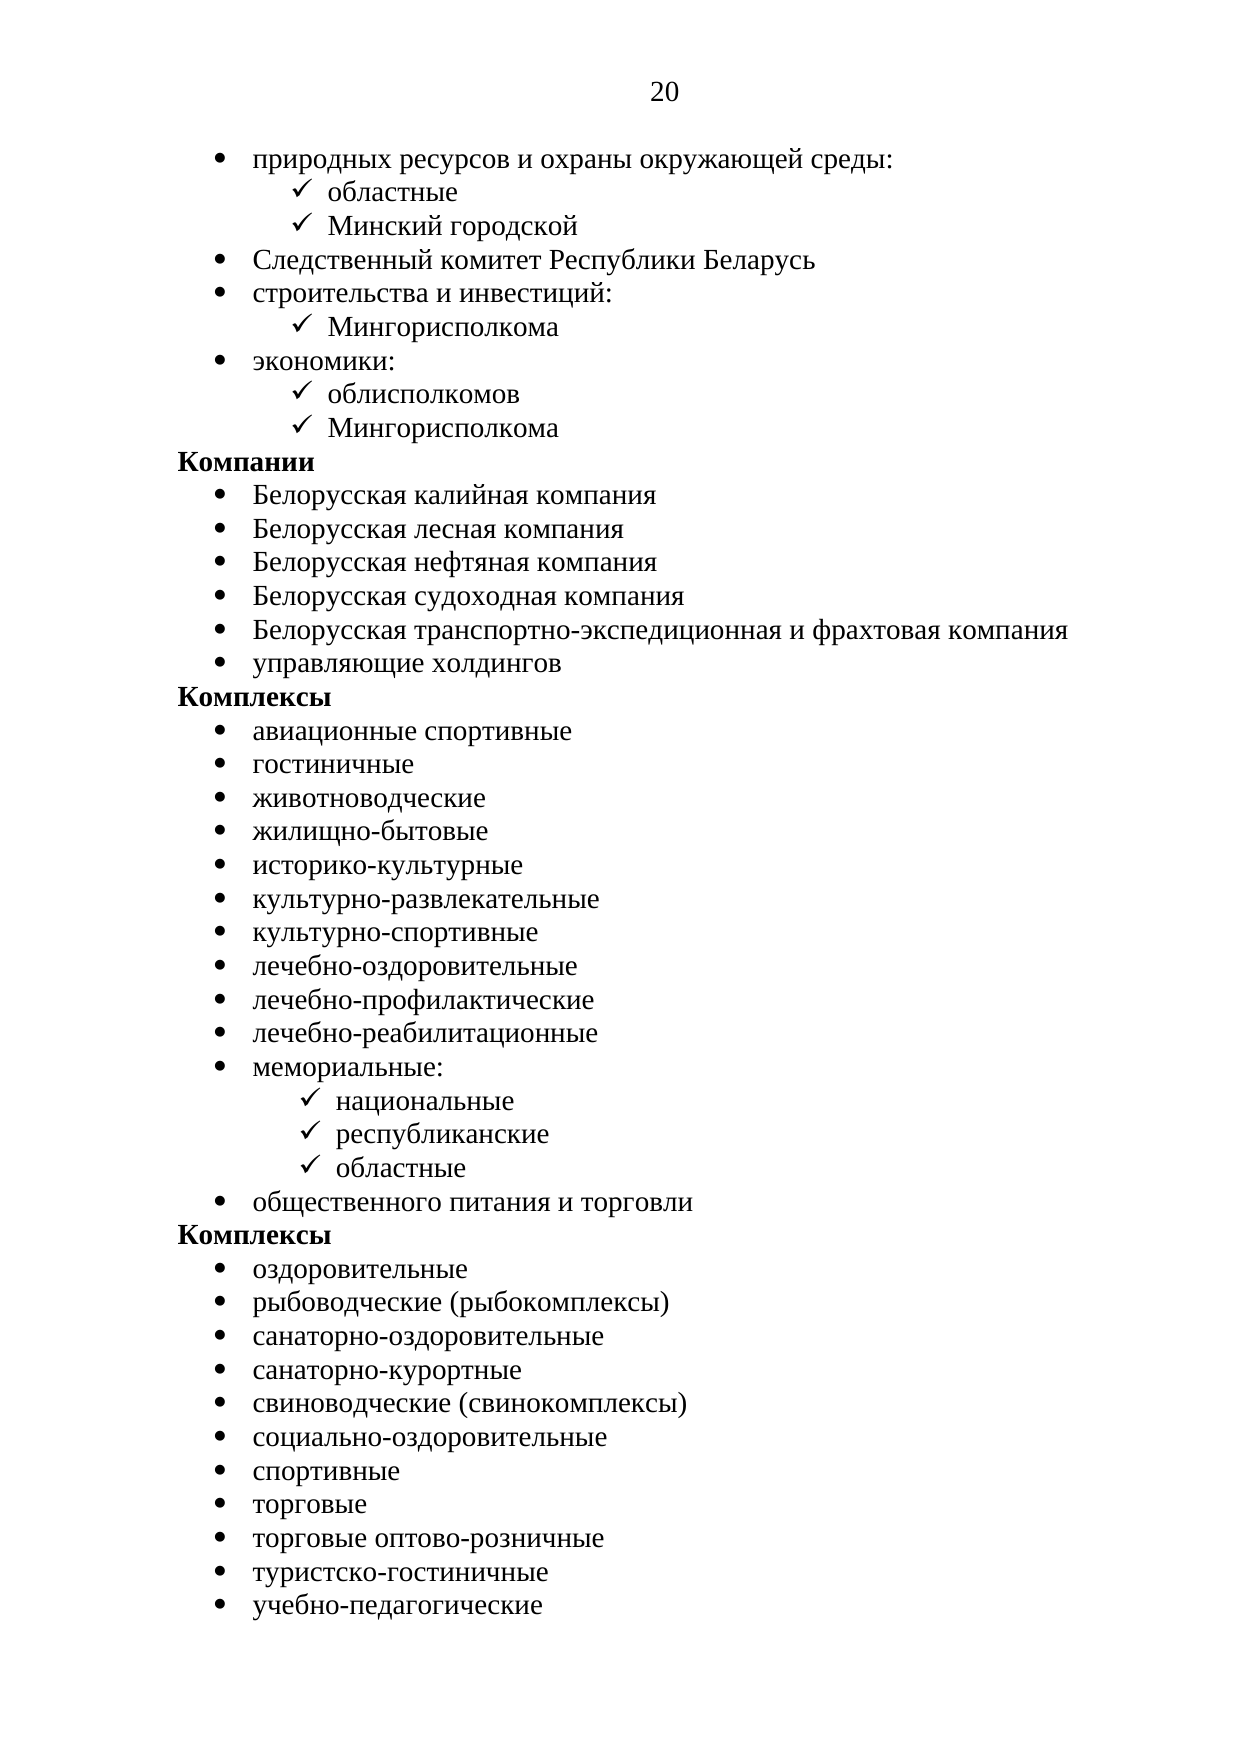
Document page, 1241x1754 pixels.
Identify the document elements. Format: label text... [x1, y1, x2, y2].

list историко-культурные [215, 847, 1152, 881]
list санаторно-оздоровительные [215, 1318, 1152, 1352]
list культурно-спортивные [215, 914, 1152, 948]
list Белорусская лесная компания [215, 511, 1152, 544]
list областные [298, 1150, 1152, 1184]
list областные [290, 174, 1152, 208]
list общественного питания и торговли [215, 1184, 1152, 1217]
list Следственный комитет Республики Беларусь [215, 242, 1152, 275]
list торговые [215, 1486, 1152, 1520]
list рыбоводческие (рыбокомплексы) [215, 1284, 1152, 1318]
list жилищно-бытовые [215, 813, 1152, 847]
list лечебно-оздоровительные [215, 948, 1152, 982]
list Минский городской [290, 208, 1152, 242]
list свиноводческие (свинокомплексы) [215, 1385, 1152, 1419]
list Белорусская калийная компания [215, 477, 1152, 511]
list мемориальные: [215, 1049, 1152, 1083]
list санаторно-курортные [215, 1352, 1152, 1385]
list республиканские [298, 1116, 1152, 1150]
list гостиничные [215, 746, 1152, 780]
list спортивные [215, 1453, 1152, 1486]
list Белорусская нефтяная компания [215, 544, 1152, 578]
text Комплексы [177, 1217, 1152, 1251]
list облисполкомов [290, 376, 1152, 410]
list Белорусская судоходная компания [215, 578, 1152, 612]
list управляющие холдингов [215, 645, 1152, 679]
list торговые оптово-розничные [215, 1520, 1152, 1554]
list животноводческие [215, 780, 1152, 813]
list авиационные спортивные [215, 713, 1152, 746]
list строительства и инвестиций: [215, 275, 1152, 309]
list Мингорисполкома [290, 309, 1152, 343]
list природных ресурсов и охраны окружающей среды: [215, 141, 1152, 174]
list учебно-педагогические [215, 1587, 1152, 1621]
list туристско-гостиничные [215, 1554, 1152, 1587]
list экономики: [215, 343, 1152, 376]
list Мингорисполкома [290, 410, 1152, 444]
list социально-оздоровительные [215, 1419, 1152, 1453]
text Компании [177, 444, 1152, 477]
list культурно-развлекательные [215, 881, 1152, 914]
list оздоровительные [215, 1251, 1152, 1284]
list национальные [298, 1083, 1152, 1116]
list лечебно-реабилитационные [215, 1015, 1152, 1049]
text Комплексы [177, 679, 1152, 713]
list лечебно-профилактические [215, 982, 1152, 1015]
list Белорусская транспортно-экспедиционная и фрахтовая компания [215, 612, 1152, 645]
